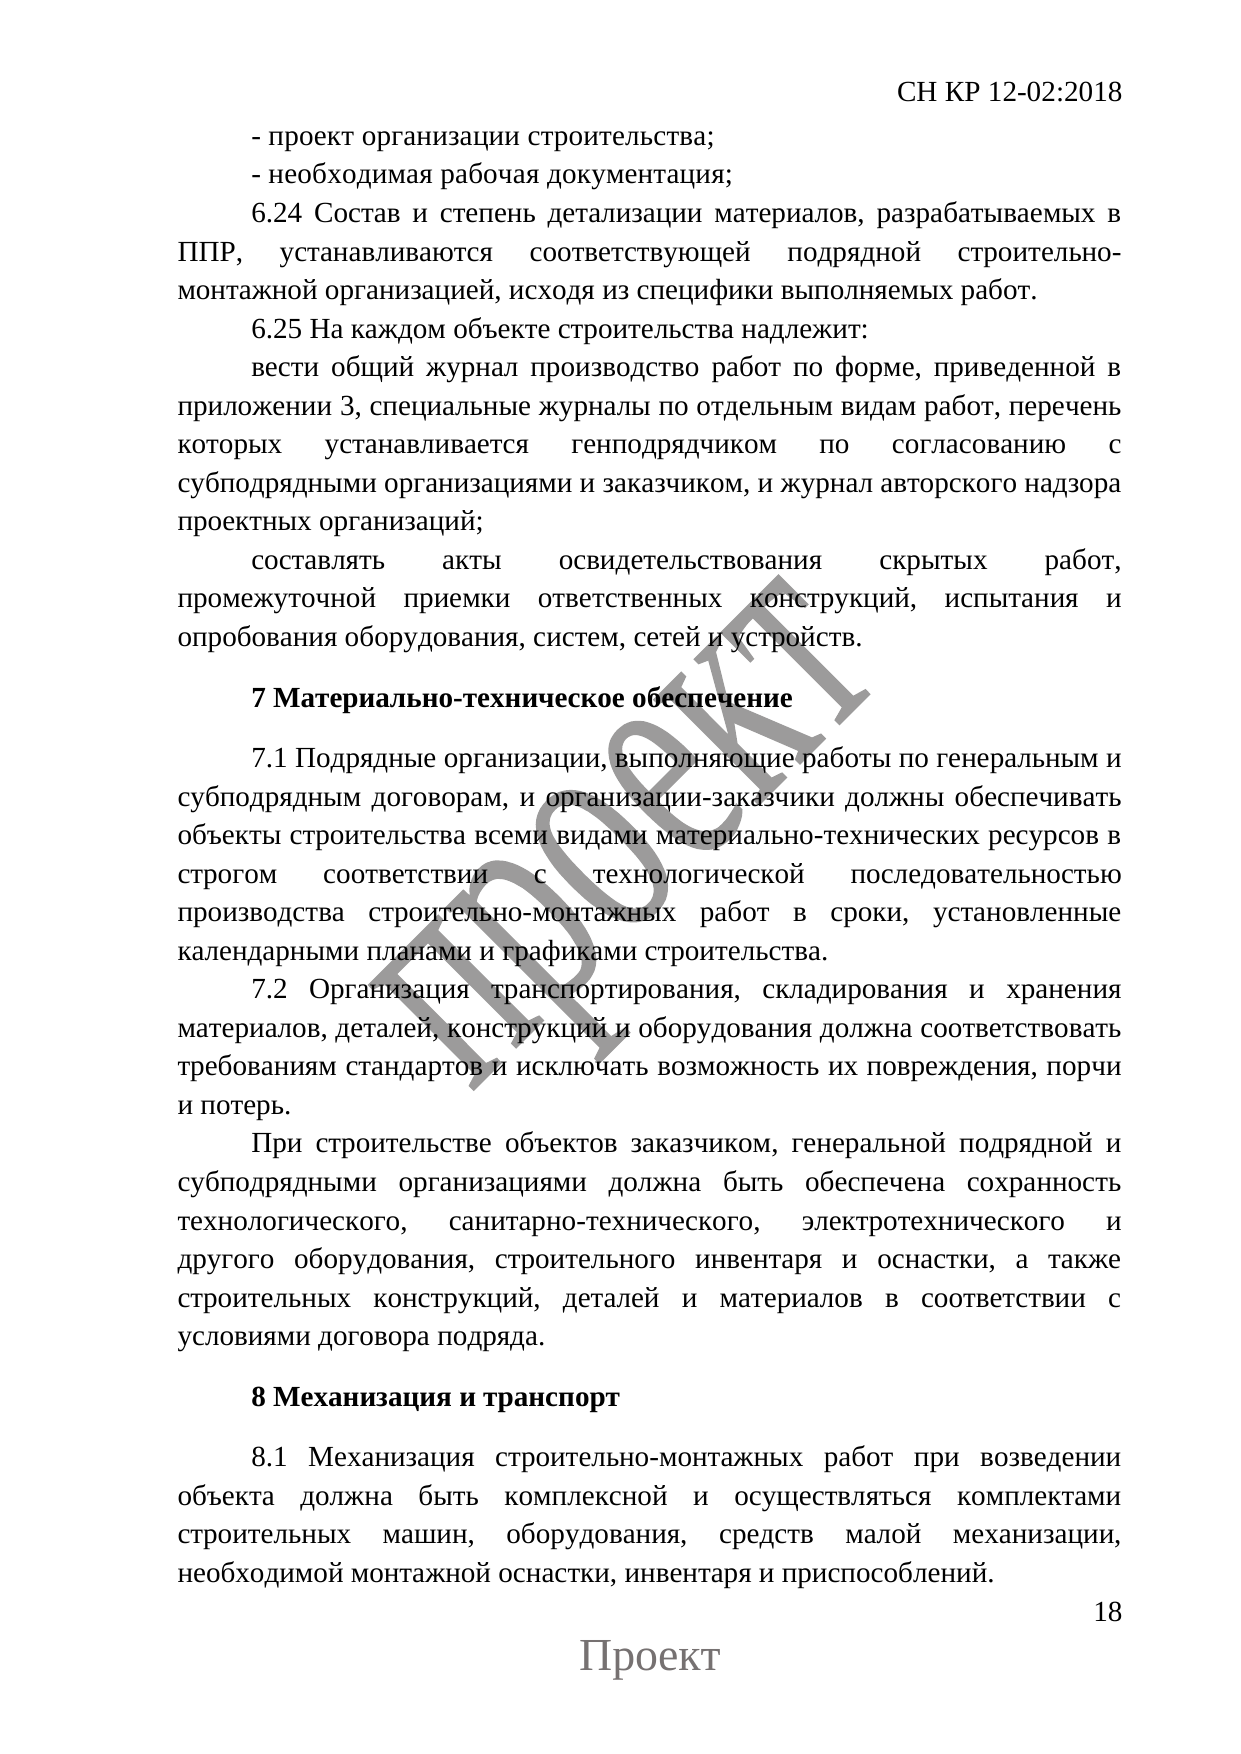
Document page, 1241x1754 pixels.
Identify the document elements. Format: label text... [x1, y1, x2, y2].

text вести общий журнал производство работ по форме, приведенной в приложении 3, специальные журналы по отдельным видам работ, перечень которых устанавливается генподрядчиком по согласованию с субподрядными организациями и заказчиком, и журнал авторского надзора проектных организаций; [177, 349, 1122, 537]
text 7 Материально-техническое обеспечение [177, 680, 1122, 713]
text 6.24 Состав и степень детализации материалов, разрабатываемых в ППР, устанавливаются соответствующей подрядной строительно-монтажной организацией, исходя из специфики выполняемых работ. [177, 195, 1122, 306]
text 7.1 Подрядные организации, выполняющие работы по генеральным и субподрядным договорам, и организации-заказчики должны обеспечивать объекты строительства всеми видами материально-технических ресурсов в строгом соответствии с технологической последовательностью производства строительно-монтажных работ в сроки, установленные календарными планами и графиками строительства. [177, 740, 1122, 966]
text При строительстве объектов заказчиком, генеральной подрядной и субподрядными организациями должна быть обеспечена сохранность технологического, санитарно-технического, электротехнического и другого оборудования, строительного инвентаря и оснастки, а также строительных конструкций, деталей и материалов в соответствии с условиями договора подряда. [177, 1126, 1122, 1352]
text 8 Механизация и транспорт [177, 1379, 1122, 1412]
text составлять акты освидетельствования скрытых работ, промежуточной приемки ответственных конструкций, испытания и опробования оборудования, систем, сетей и устройств. [177, 542, 1122, 653]
text 7.2 Организация транспортирования, складирования и хранения материалов, деталей, конструкций и оборудования должна соответствовать требованиям стандартов и исключать возможность их повреждения, порчи и потерь. [177, 971, 1122, 1121]
text 8.1 Механизация строительно-монтажных работ при возведении объекта должна быть комплексной и осуществляться комплектами строительных машин, оборудования, средств малой механизации, необходимой монтажной оснастки, инвентаря и приспособлений. [177, 1439, 1122, 1588]
text - необходимая рабочая документация; [177, 157, 1122, 190]
text - проект организации строительства; [177, 118, 1122, 152]
text 6.25 На каждом объекте строительства надлежит: [177, 311, 1122, 344]
